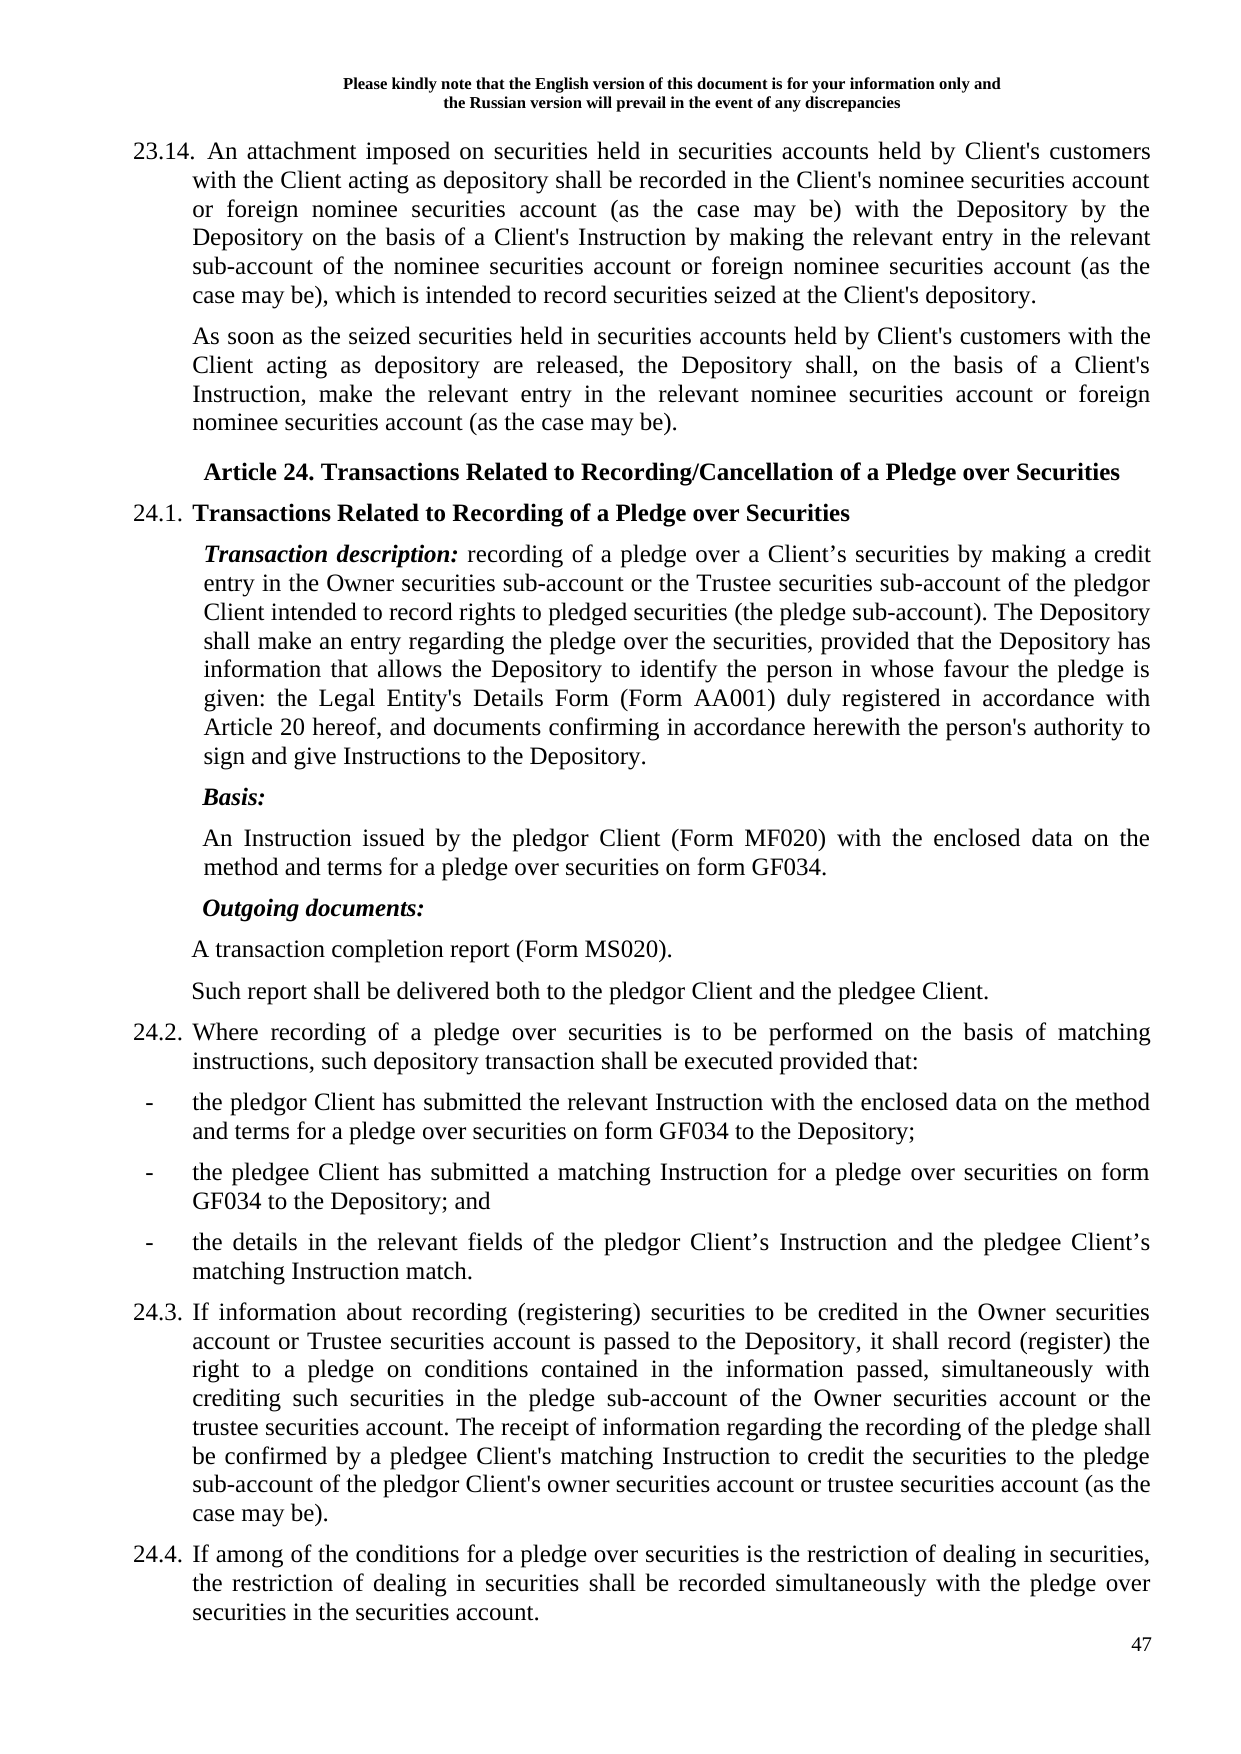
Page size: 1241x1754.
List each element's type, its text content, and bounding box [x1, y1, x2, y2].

list If information about recording (registering) securities to be credited in the Owner securities account or Trustee securities account is passed to the Depository, it shall record (register) the right to a pledge on conditions contained in the information passed, simultaneously with crediting such securities in the pledge sub-account of the Owner securities account or the trustee securities account. The receipt of information regarding the recording of the pledge shall be confirmed by a pledgee Client's matching Instruction to credit the securities to the pledge sub-account of the pledgor Client's owner securities account or trustee securities account (as the case may be). [133, 1297, 1152, 1527]
list the pledgee Client has submitted a matching Instruction for a pledge over securities on form GF034 to the Depository; and [145, 1157, 1152, 1214]
text Transaction description: recording of a pledge over a Client’s securities by making a credit entry in the Owner securities sub-account or the Trustee securities sub-account of the pledgor Client intended to record rights to pledged securities (the pledge sub-account). The Depository shall make an entry regarding the pledge over the securities, provided that the Depository has information that allows the Depository to identify the person in whose favour the pledge is given: the Legal Entity's Details Form (Form AA001) duly registered in accordance with Article 20 hereof, and documents confirming in accordance herewith the person's authority to sign and give Instructions to the Depository. [203, 539, 1152, 769]
list the details in the relevant fields of the pledgor Client’s Instruction and the pledgee Client’s matching Instruction match. [145, 1227, 1152, 1284]
text Outgoing documents: [202, 893, 1152, 922]
list If among of the conditions for a pledge over securities is the restriction of dealing in securities, the restriction of dealing in securities shall be recorded simultaneously with the pledge over securities in the securities account. [133, 1539, 1152, 1626]
text Such report shall be delivered both to the pledgor Client and the pledgee Client. [191, 976, 1152, 1004]
list Where recording of a pledge over securities is to be performed on the basis of matching instructions, such depository transaction shall be executed provided that: [133, 1017, 1152, 1074]
text Basis: [202, 782, 1152, 811]
subtitle Article 24. Transactions Related to Recording/Cancellation of a Pledge over Securities [203, 457, 1152, 486]
list Transactions Related to Recording of a Pledge over Securities [133, 498, 1152, 527]
text As soon as the seized securities held in securities accounts held by Client's customers with the Client acting as depository are released, the Depository shall, on the basis of a Client's Instruction, make the relevant entry in the relevant nominee securities account or foreign nominee securities account (as the case may be). [192, 321, 1152, 436]
list the pledgor Client has submitted the relevant Instruction with the enclosed data on the method and terms for a pledge over securities on form GF034 to the Depository; [145, 1087, 1152, 1144]
text An Instruction issued by the pledgor Client (Form MF020) with the enclosed data on the method and terms for a pledge over securities on form GF034. [202, 823, 1152, 881]
text A transaction completion report (Form MS020). [191, 934, 1152, 963]
list An attachment imposed on securities held in securities accounts held by Client's customers with the Client acting as depository shall be recorded in the Client's nominee securities account or foreign nominee securities account (as the case may be) with the Depository by the Depository on the basis of a Client's Instruction by making the relevant entry in the relevant sub-account of the nominee securities account or foreign nominee securities account (as the case may be), which is intended to record securities seized at the Client's depository. [133, 136, 1152, 309]
